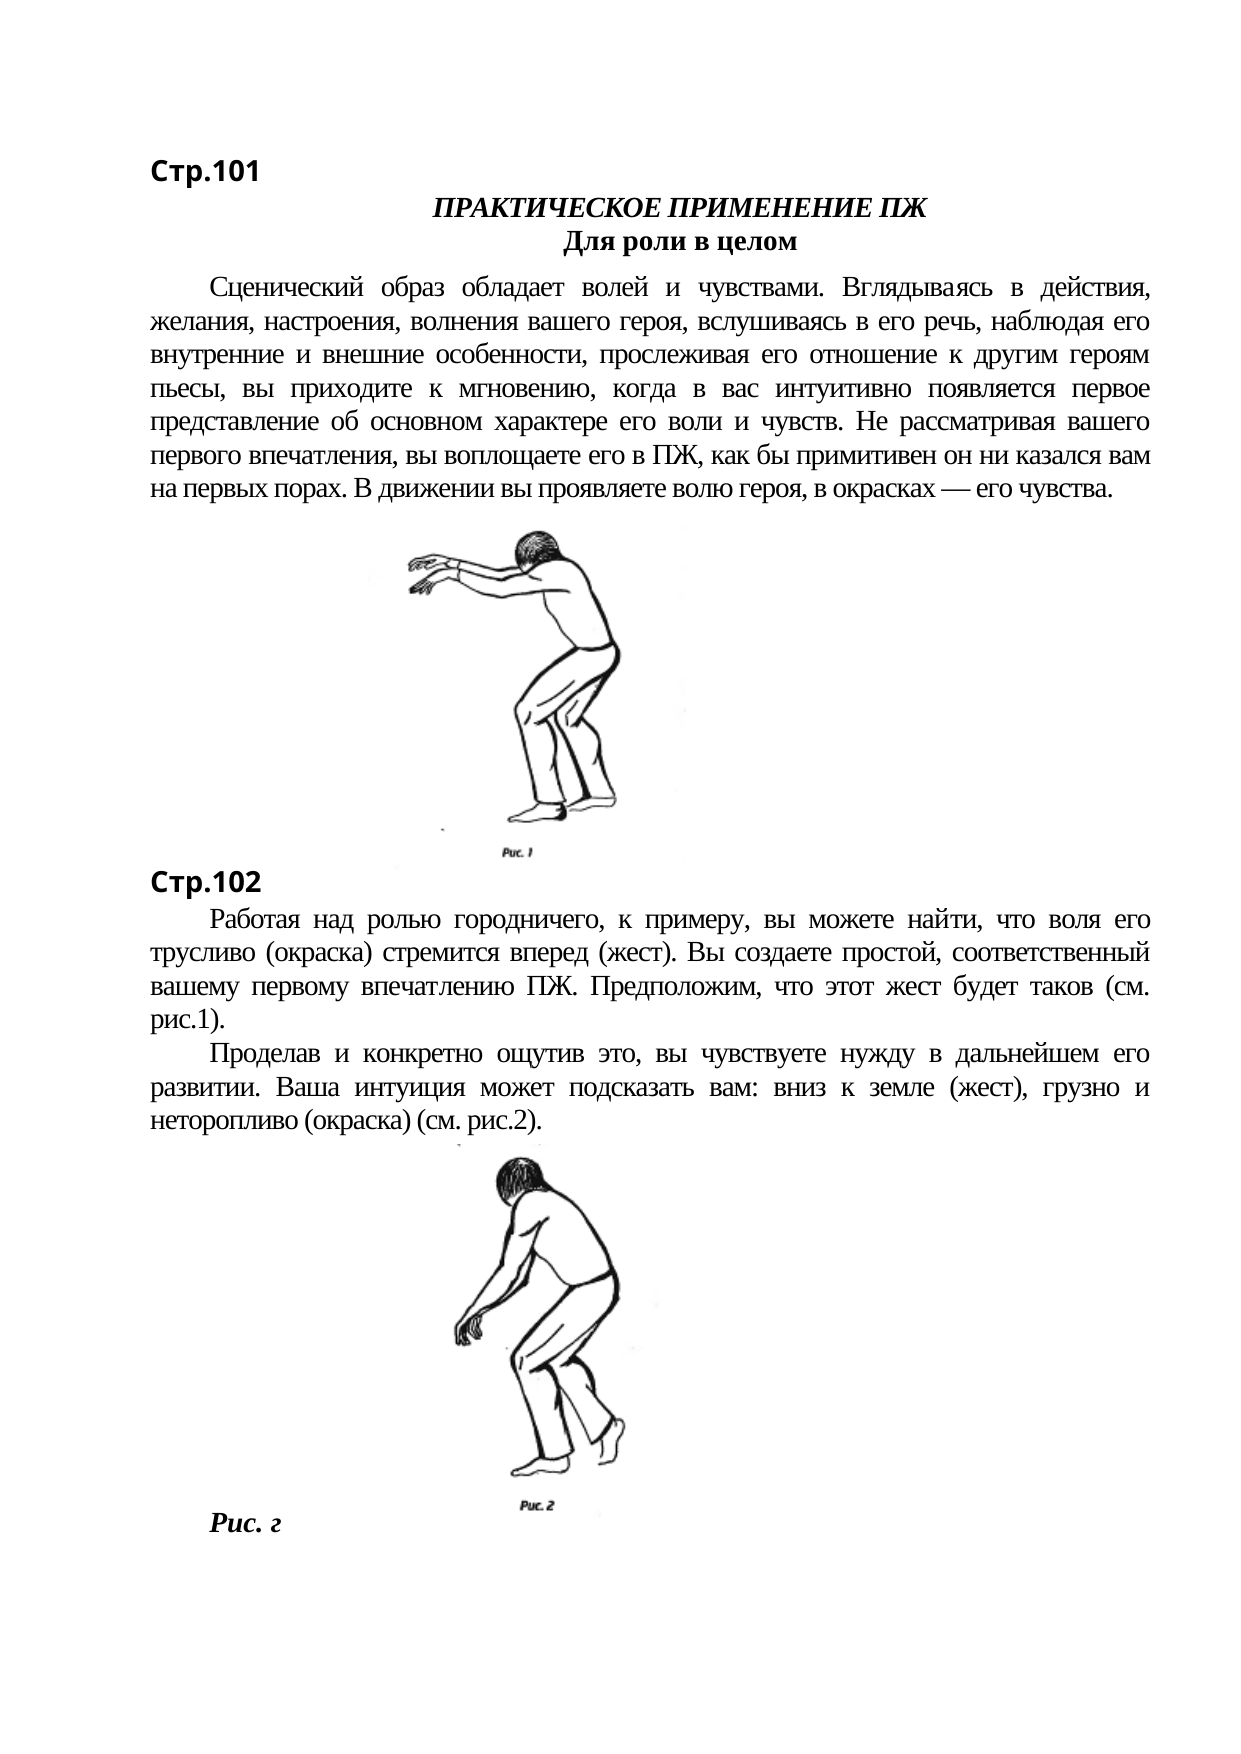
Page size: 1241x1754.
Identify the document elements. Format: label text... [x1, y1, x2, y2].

picture [368, 525, 686, 873]
text Проделав и конкретно ощутив это, вы чувствуете нужду в дальнейшем его развитии. Ваша интуиция может подсказать вам: вниз к земле (жест), грузно и неторопливо (окраска) (см. рис.2). [150, 1035, 1151, 1136]
text Для роли в целом [150, 223, 1151, 257]
text Рис. г [150, 1505, 1151, 1538]
text Сценический образ обладает волей и чувствами. Вглядываясь в действия, желания, настроения, волнения вашего героя, вслушиваясь в его речь, наблюдая его внутренние и внешние особенности, прослеживая его отношение к другим героям пьесы, вы приходите к мгновению, когда в вас интуитивно появляется первое представление об основном характере его воли и чувств. Не рассматривая вашего первого впечатления, вы воплощаете его в ПЖ, как бы примитивен он ни казался вам на первых порах. В движении вы проявляете волю героя, в окрасках — его чувства. [150, 269, 1151, 504]
text Стр.102 [150, 861, 1151, 901]
text Стр.101 [150, 150, 1151, 190]
text ПРАКТИЧЕСКОЕ ПРИМЕНЕНИЕ ПЖ [150, 190, 1151, 223]
picture [423, 1144, 663, 1517]
text Работая над ролью городничего, к примеру, вы можете найти, что воля его трусливо (окраска) стремится вперед (жест). Вы создаете простой, соответственный вашему первому впечатлению ПЖ. Предположим, что этот жест будет таков (см. рис.1). [150, 901, 1151, 1035]
